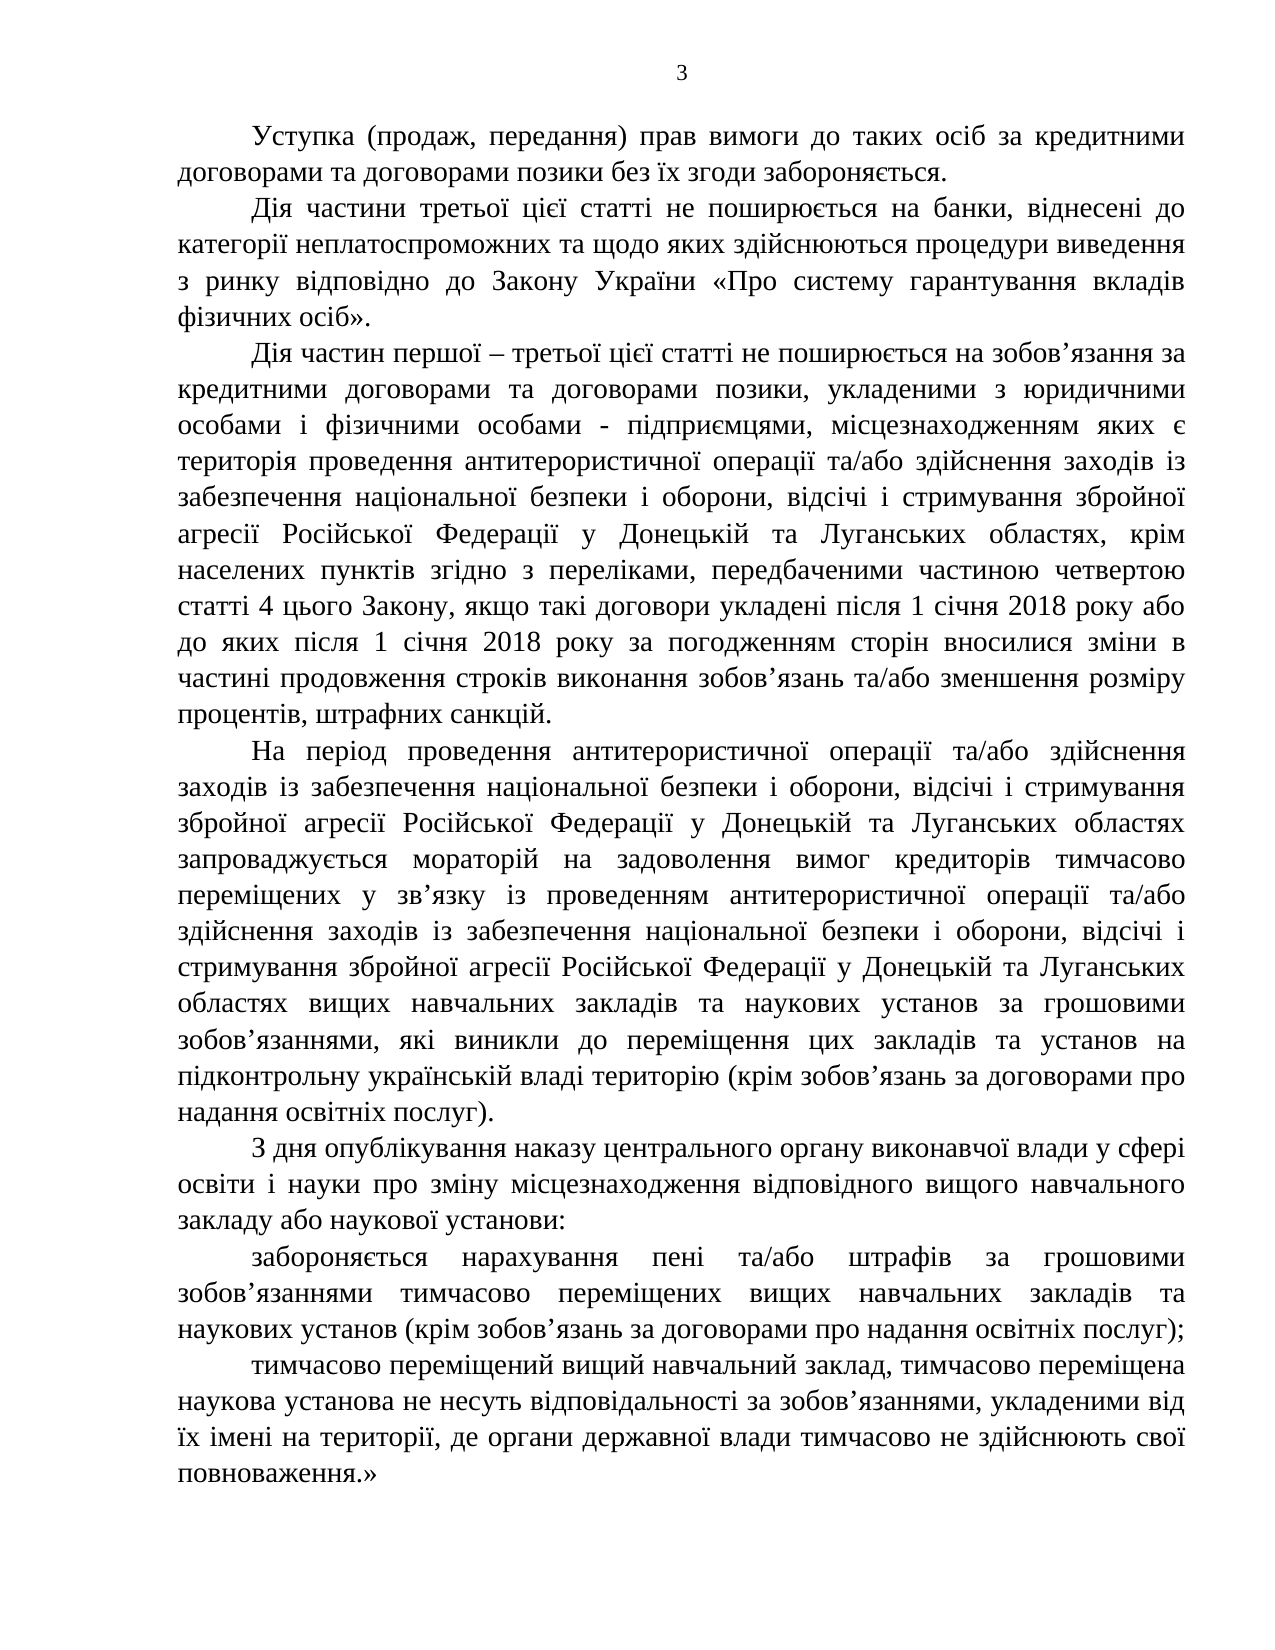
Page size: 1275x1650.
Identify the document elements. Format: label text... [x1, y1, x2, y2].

text Уступка (продаж, передання) прав вимоги до таких осіб за кредитними договорами та договорами позики без їх згоди забороняється. [177, 118, 1186, 188]
text З дня опублікування наказу центрального органу виконавчої влади у сфері освіти і науки про зміну місцезнаходження відповідного вищого навчального закладу або наукової установи: [177, 1130, 1186, 1236]
text На період проведення антитерористичної операції та/або здійснення заходів із забезпечення національної безпеки і оборони, відсічі і стримування збройної агресії Російської Федерації у Донецькій та Луганських областях запроваджується мораторій на задоволення вимог кредиторів тимчасово переміщених у зв’язку із проведенням антитерористичної операції та/або здійснення заходів із забезпечення національної безпеки і оборони, відсічі і стримування збройної агресії Російської Федерації у Донецькій та Луганських областях вищих навчальних закладів та наукових установ за грошовими зобов’язаннями, які виникли до переміщення цих закладів та установ на підконтрольну українській владі територію (крім зобов’язань за договорами про надання освітніх послуг). [177, 733, 1186, 1128]
text Дія частини третьої цієї статті не поширюється на банки, віднесені до категорії неплатоспроможних та щодо яких здійснюються процедури виведення з ринку відповідно до Закону України «Про систему гарантування вкладів фізичних осіб». [177, 190, 1186, 332]
text тимчасово переміщений вищий навчальний заклад, тимчасово переміщена наукова установа не несуть відповідальності за зобов’язаннями, укладеними від їх імені на території, де органи державної влади тимчасово не здійснюють свої повноваження.» [177, 1347, 1186, 1489]
text Дія частин першої – третьої цієї статті не поширюється на зобов’язання за кредитними договорами та договорами позики, укладеними з юридичними особами і фізичними особами - підприємцями, місцезнаходженням яких є територія проведення антитерористичної операції та/або здійснення заходів із забезпечення національної безпеки і оборони, відсічі і стримування збройної агресії Російської Федерації у Донецькій та Луганських областях, крім населених пунктів згідно з переліками, передбаченими частиною четвертою статті 4 цього Закону, якщо такі договори укладені після 1 січня 2018 року або до яких після 1 січня 2018 року за погодженням сторін вносилися зміни в частині продовження строків виконання зобов’язань та/або зменшення розміру процентів, штрафних санкцій. [177, 335, 1186, 730]
text забороняється нарахування пені та/або штрафів за грошовими зобов’язаннями тимчасово переміщених вищих навчальних закладів та наукових установ (крім зобов’язань за договорами про надання освітніх послуг); [177, 1239, 1186, 1344]
